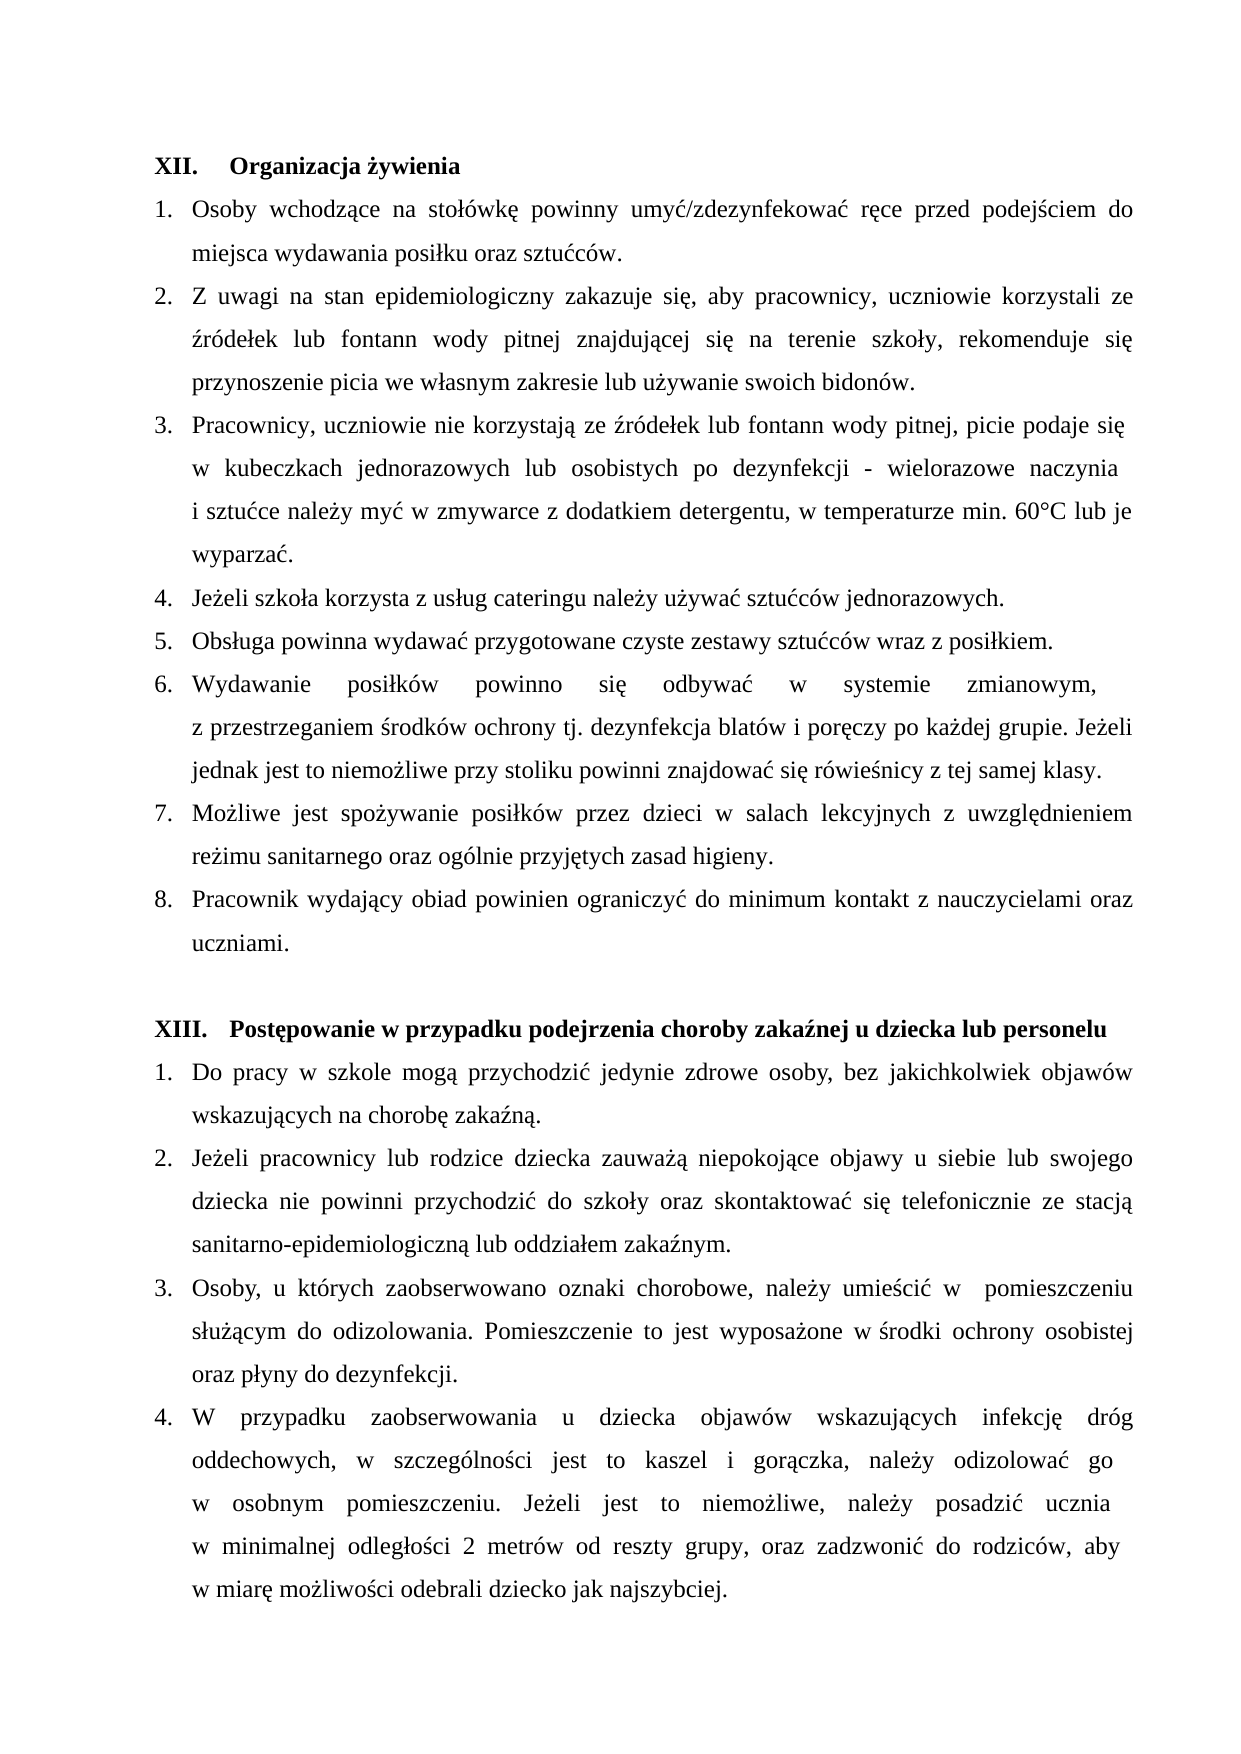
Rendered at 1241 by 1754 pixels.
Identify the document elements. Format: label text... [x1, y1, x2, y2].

list Pracownik wydający obiad powinien ograniczyć do minimum kontakt z nauczycielami oraz uczniami. [154, 884, 1134, 956]
list Jeżeli pracownicy lub rodzice dziecka zauważą niepokojące objawy u siebie lub swojego dziecka nie powinni przychodzić do szkoły oraz skontaktować się telefonicznie ze stacją sanitarno-epidemiologiczną lub oddziałem zakaźnym. [154, 1143, 1134, 1258]
list Pracownicy, uczniowie nie korzystają ze źródełek lub fontann wody pitnej, picie podaje się w kubeczkach jednorazowych lub osobistych po dezynfekcji - wielorazowe naczynia i sztućce należy myć w zmywarce z dodatkiem detergentu, w temperaturze min. 60°C lub je wyparzać. [154, 410, 1134, 568]
list Wydawanie posiłków powinno się odbywać w systemie zmianowym, z przestrzeganiem środków ochrony tj. dezynfekcja blatów i poręczy po każdej grupie. Jeżeli jednak jest to niemożliwe przy stoliku powinni znajdować się rówieśnicy z tej samej klasy. [154, 669, 1134, 784]
list Organizacja żywienia [154, 151, 1134, 180]
list Obsługa powinna wydawać przygotowane czyste zestawy sztućców wraz z posiłkiem. [154, 626, 1134, 654]
list Z uwagi na stan epidemiologiczny zakazuje się, aby pracownicy, uczniowie korzystali ze źródełek lub fontann wody pitnej znajdującej się na terenie szkoły, rekomenduje się przynoszenie picia we własnym zakresie lub używanie swoich bidonów. [154, 281, 1134, 396]
list Postępowanie w przypadku podejrzenia choroby zakaźnej u dziecka lub personelu [154, 1014, 1134, 1043]
list Osoby wchodzące na stołówkę powinny umyć/zdezynfekować ręce przed podejściem do miejsca wydawania posiłku oraz sztućców. [154, 194, 1134, 266]
list Osoby, u których zaobserwowano oznaki chorobowe, należy umieścić w pomieszczeniu służącym do odizolowania. Pomieszczenie to jest wyposażone w środki ochrony osobistej oraz płyny do dezynfekcji. [154, 1273, 1134, 1388]
list Jeżeli szkoła korzysta z usług cateringu należy używać sztućców jednorazowych. [154, 583, 1134, 611]
list Do pracy w szkole mogą przychodzić jedynie zdrowe osoby, bez jakichkolwiek objawów wskazujących na chorobę zakaźną. [154, 1057, 1134, 1129]
list W przypadku zaobserwowania u dziecka objawów wskazujących infekcję dróg oddechowych, w szczególności jest to kaszel i gorączka, należy odizolować go w osobnym pomieszczeniu. Jeżeli jest to niemożliwe, należy posadzić ucznia w minimalnej odległości 2 metrów od reszty grupy, oraz zadzwonić do rodziców, aby w miarę możliwości odebrali dziecko jak najszybciej. [154, 1402, 1134, 1603]
list Możliwe jest spożywanie posiłków przez dzieci w salach lekcyjnych z uwzględnieniem reżimu sanitarnego oraz ogólnie przyjętych zasad higieny. [154, 798, 1134, 870]
